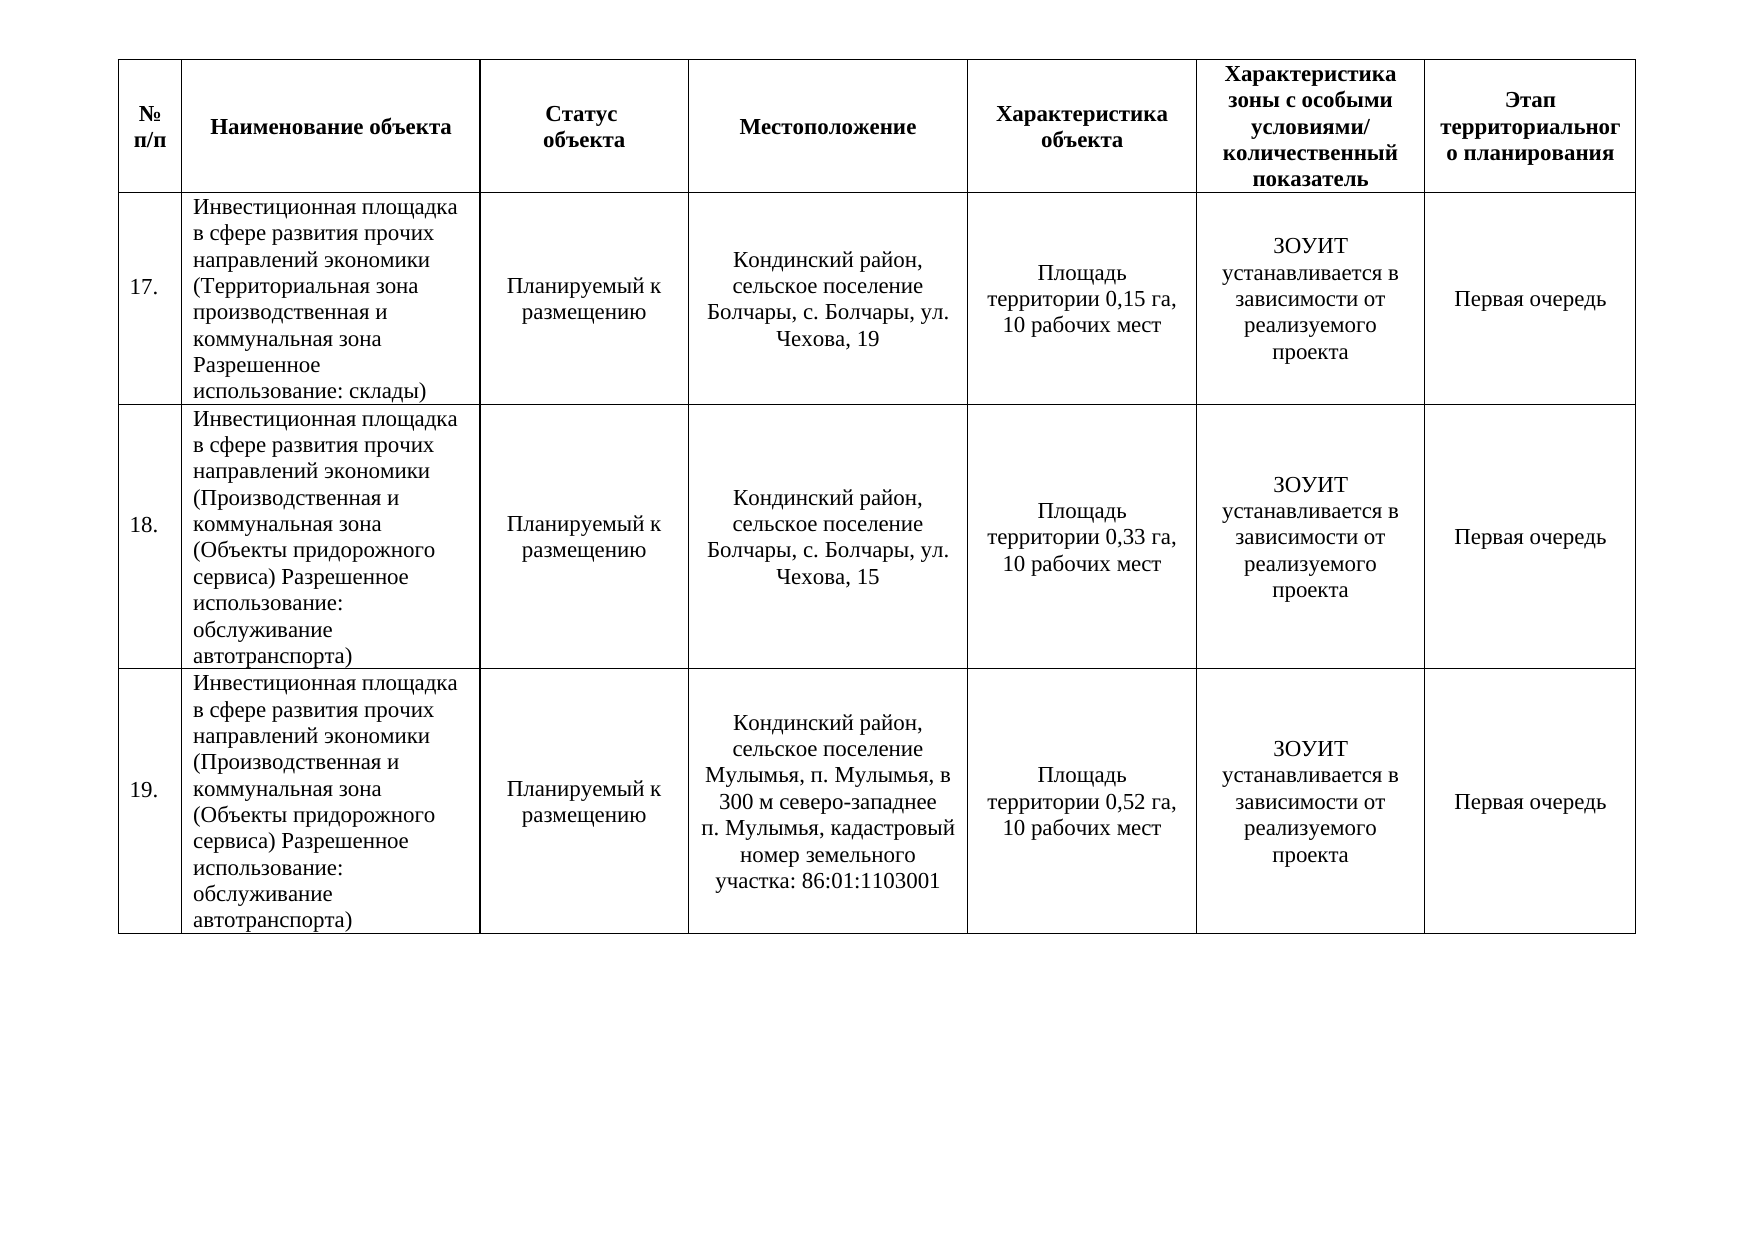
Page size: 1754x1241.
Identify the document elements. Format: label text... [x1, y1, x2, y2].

table_cell ЗОУИТ устанавливается в зависимости от реализуемого проекта [1197, 405, 1424, 668]
table_header № п/п [119, 60, 181, 192]
table_header Характеристика зоны с особыми условиями/ количественный показатель [1197, 60, 1424, 192]
table_cell Первая очередь [1425, 193, 1635, 404]
table_cell Инвестиционная площадка в сфере развития прочих направлений экономики (Территориальная зона производственная и коммунальная зона Разрешенное использование: склады) [182, 193, 479, 404]
table_cell [119, 669, 181, 933]
table_cell Площадь территории 0,52 га, 10 рабочих мест [968, 669, 1196, 933]
table_cell ЗОУИТ устанавливается в зависимости от реализуемого проекта [1197, 193, 1424, 404]
table_header Статус объекта [481, 60, 688, 192]
table_header Наименование объекта [182, 60, 479, 192]
table_cell Инвестиционная площадка в сфере развития прочих направлений экономики (Производственная и коммунальная зона (Объекты придорожного сервиса) Разрешенное использование: обслуживание автотранспорта) [182, 669, 479, 933]
table_header Характеристика объекта [968, 60, 1196, 192]
table_cell Первая очередь [1425, 669, 1635, 933]
table_cell Первая очередь [1425, 405, 1635, 668]
table_cell Площадь территории 0,15 га, 10 рабочих мест [968, 193, 1196, 404]
table_cell Кондинский район, сельское поселение Болчары, с. Болчары, ул. Чехова, 19 [689, 193, 967, 404]
table_cell [119, 193, 181, 404]
table_header Местоположение [689, 60, 967, 192]
table_header Этап территориального планирования [1425, 60, 1635, 192]
table_cell Планируемый к размещению [481, 669, 688, 933]
table_cell Планируемый к размещению [481, 193, 688, 404]
table_cell Кондинский район, сельское поселение Болчары, с. Болчары, ул. Чехова, 15 [689, 405, 967, 668]
table_cell ЗОУИТ устанавливается в зависимости от реализуемого проекта [1197, 669, 1424, 933]
table_cell Планируемый к размещению [481, 405, 688, 668]
table_cell Кондинский район, сельское поселение Мулымья, п. Мулымья, в 300 м северо-западнее п. Мулымья, кадастровый номер земельного участка: 86:01:1103001 [689, 669, 967, 933]
table_cell [119, 405, 181, 668]
table_cell Площадь территории 0,33 га, 10 рабочих мест [968, 405, 1196, 668]
table_cell Инвестиционная площадка в сфере развития прочих направлений экономики (Производственная и коммунальная зона (Объекты придорожного сервиса) Разрешенное использование: обслуживание автотранспорта) [182, 405, 479, 668]
